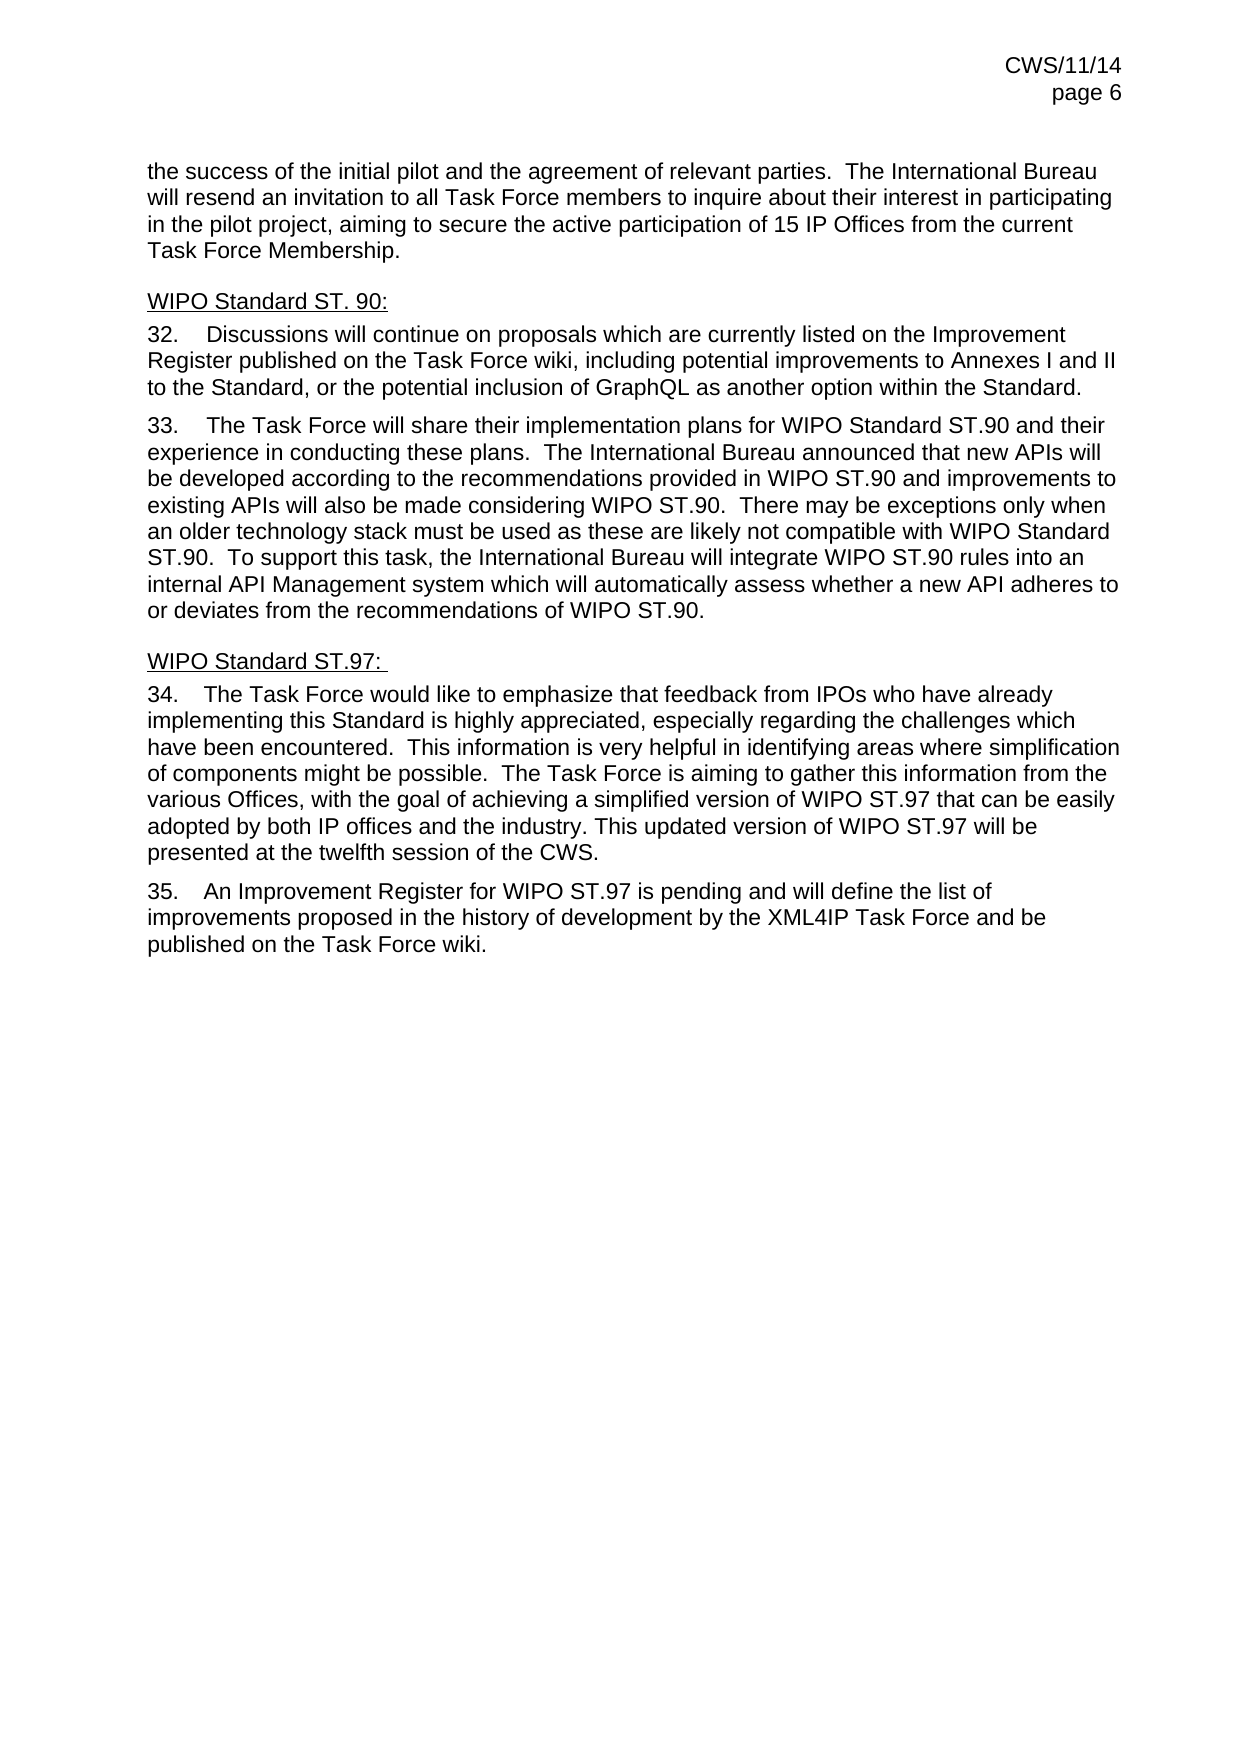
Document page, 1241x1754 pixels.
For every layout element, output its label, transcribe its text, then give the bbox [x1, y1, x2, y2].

text 35. An Improvement Register for WIPO ST.97 is pending and will define the list of improvements proposed in the history of development by the XML4IP Task Force and be published on the Task Force wiki. [147, 878, 1122, 957]
subtitle WIPO Standard ST. 90: [147, 288, 1122, 315]
text 34. The Task Force would like to emphasize that feedback from IPOs who have already implementing this Standard is highly appreciated, especially regarding the challenges which have been encountered. This information is very helpful in identifying areas where simplification of components might be possible. The Task Force is aiming to gather this information from the various Offices, with the goal of achieving a simplified version of WIPO ST.97 that can be easily adopted by both IP offices and the industry. This updated version of WIPO ST.97 will be presented at the twelfth session of the CWS. [147, 681, 1122, 865]
list 33. The Task Force will share their implementation plans for WIPO Standard ST.90 and their experience in conducting these plans. The International Bureau announced that new APIs will be developed according to the recommendations provided in WIPO ST.90 and improvements to existing APIs will also be made considering WIPO ST.90. There may be exceptions only when an older technology stack must be used as these are likely not compatible with WIPO Standard ST.90. To support this task, the International Bureau will integrate WIPO ST.90 rules into an internal API Management system which will automatically assess whether a new API adheres to or deviates from the recommendations of WIPO ST.90. [147, 412, 1122, 623]
subtitle WIPO Standard ST.97: [147, 648, 1122, 675]
text 32. Discussions will continue on proposals which are currently listed on the Improvement Register published on the Task Force wiki, including potential improvements to Annexes I and II to the Standard, or the potential inclusion of GraphQL as another option within the Standard. [147, 321, 1122, 400]
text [147, 158, 1122, 263]
